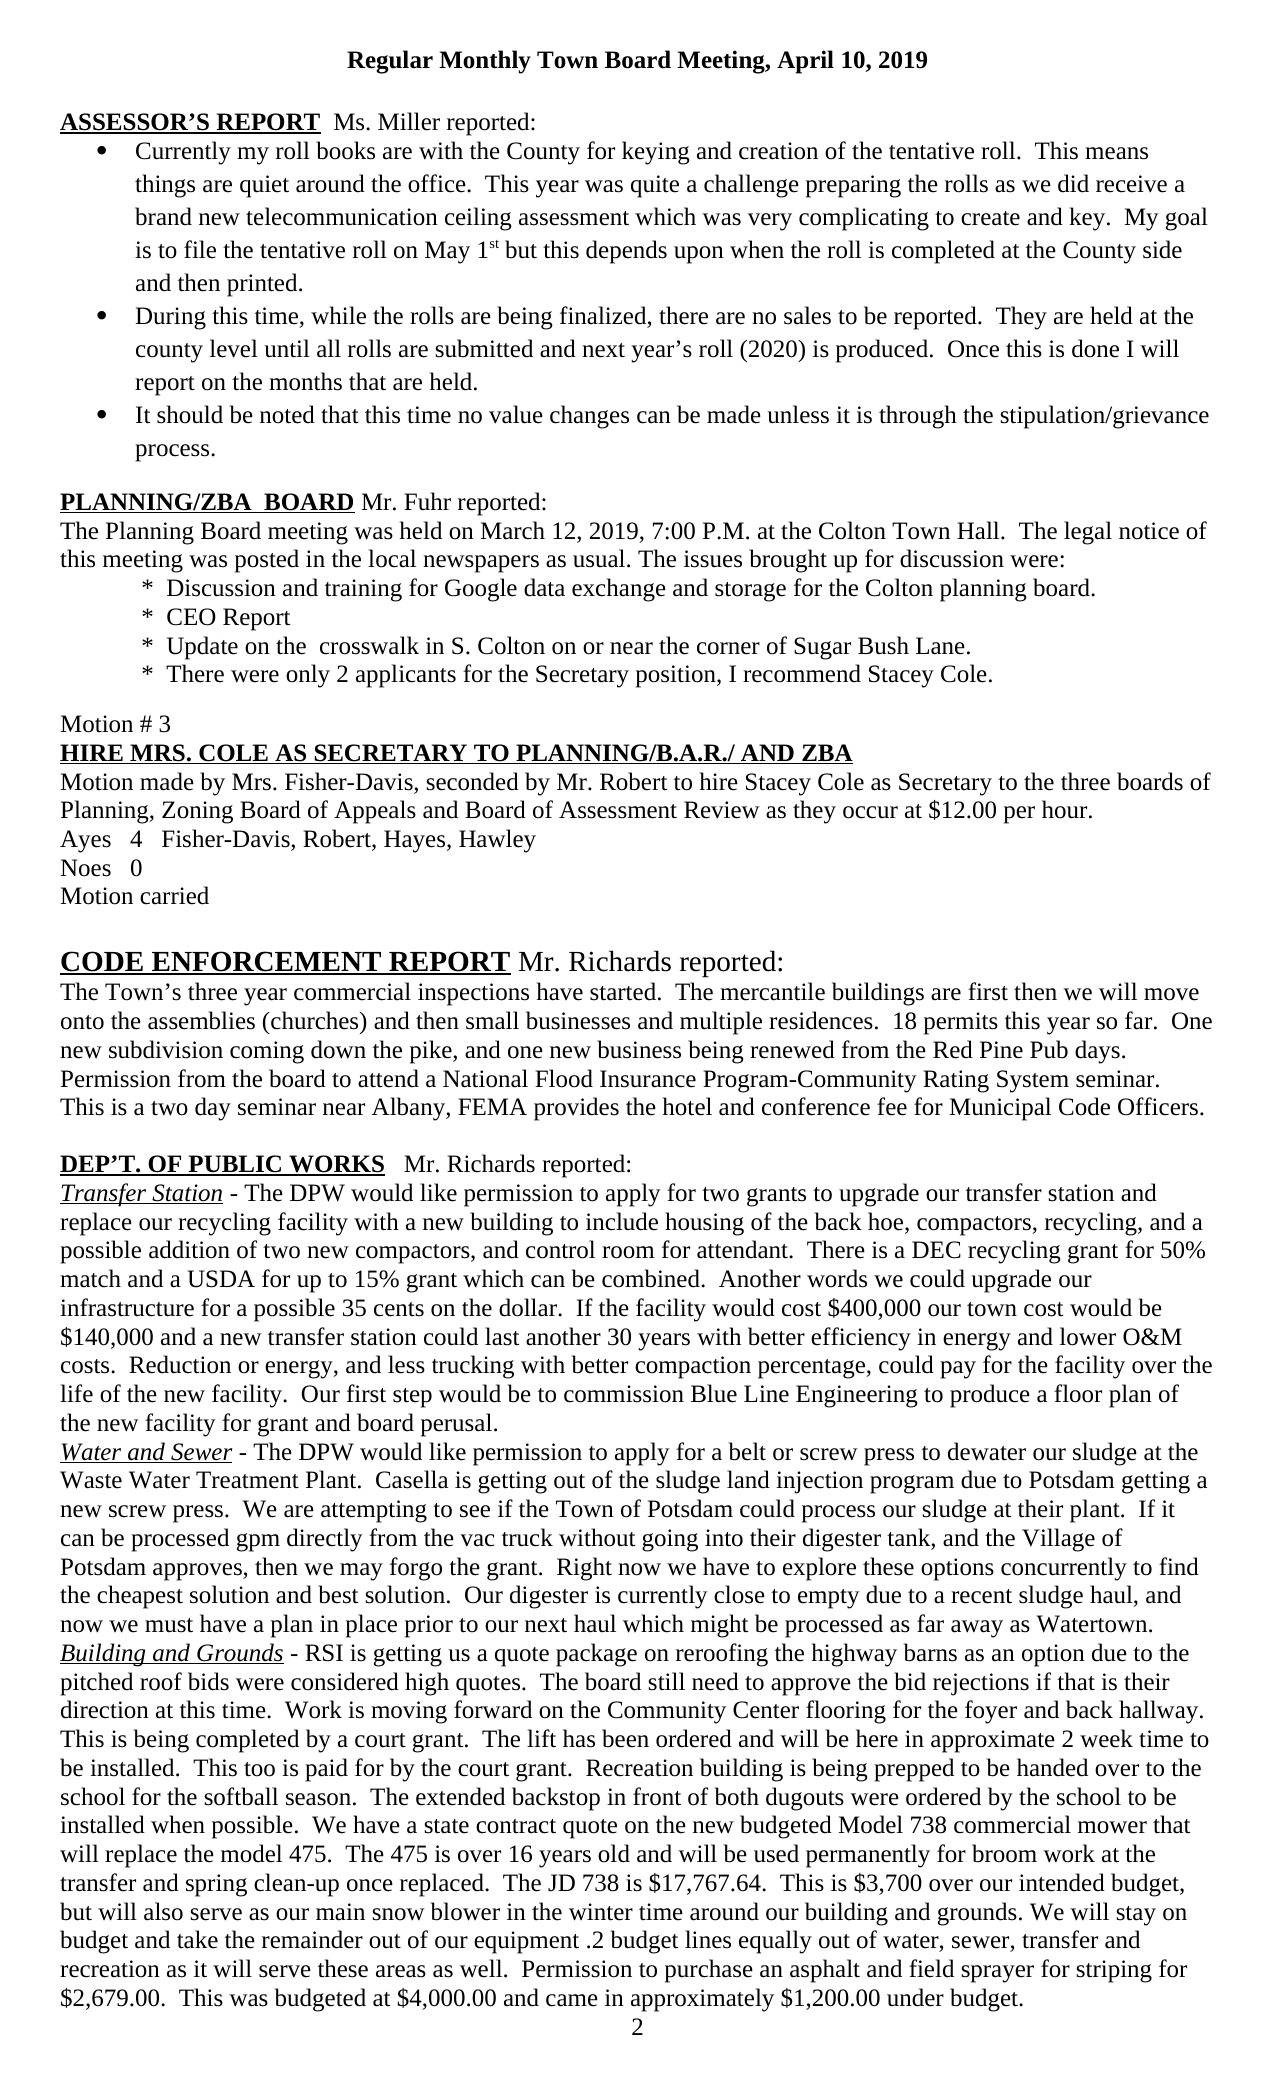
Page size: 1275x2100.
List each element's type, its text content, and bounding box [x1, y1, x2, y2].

list It should be noted that this time no value changes can be made unless it is through the stipulation/grievance process. [97, 400, 1215, 462]
text PLANNING/ZBA BOARD Mr. Fuhr reported: [60, 487, 1215, 516]
text Transfer Station - The DPW would like permission to apply for two grants to upgrade our transfer station and replace our recycling facility with a new building to include housing of the back hoe, compactors, recycling, and a possible addition of two new compactors, and control room for attendant. There is a DEC recycling grant for 50% match and a USDA for up to 15% grant which can be combined. Another words we could upgrade our infrastructure for a possible 35 cents on the dollar. If the facility would cost $400,000 our town cost would be $140,000 and a new transfer station could last another 30 years with better efficiency in energy and lower O&M costs. Reduction or energy, and less trucking with better compaction percentage, could pay for the facility over the life of the new facility. Our first step would be to commission Blue Line Engineering to produce a floor plan of the new facility for grant and board perusal. [60, 1178, 1215, 1437]
text Building and Grounds - RSI is getting us a quote package on reroofing the highway barns as an option due to the pitched roof bids were considered high quotes. The board still need to approve the bid rejections if that is their direction at this time. Work is moving forward on the Community Center flooring for the foyer and back hallway. This is being completed by a court grant. The lift has been ordered and will be here in approximate 2 week time to be installed. This too is paid for by the court grant. Recreation building is being prepped to be handed over to the school for the softball season. The extended backstop in front of both dugouts were ordered by the school to be installed when possible. We have a state contract quote on the new budgeted Model 738 commercial mower that will replace the model 475. The 475 is over 16 years old and will be used permanently for broom work at the transfer and spring clean-up once replaced. The JD 738 is $17,767.64. This is $3,700 over our intended budget, but will also serve as our main snow blower in the winter time around our building and grounds. We will stay on budget and take the remainder out of our equipment .2 budget lines equally out of water, sewer, transfer and recreation as it will serve these areas as well. Permission to purchase an asphalt and field sprayer for striping for $2,679.00. This was budgeted at $4,000.00 and came in approximately $1,200.00 under budget. [60, 1638, 1215, 2012]
text DEP’T. OF PUBLIC WORKS Mr. Richards reported: [60, 1149, 1215, 1178]
text CODE ENFORCEMENT REPORT Mr. Richards reported: [60, 944, 1215, 977]
list Currently my roll books are with the County for keying and creation of the tentative roll. This means things are quiet around the office. This year was quite a challenge preparing the rolls as we did receive a brand new telecommunication ceiling assessment which was very complicating to create and key. My goal is to file the tentative roll on May 1st but this depends upon when the roll is completed at the County side and then printed. [97, 136, 1215, 297]
text HIRE MRS. COLE AS SECRETARY TO PLANNING/B.A.R./ AND ZBA [60, 738, 1215, 767]
text The Planning Board meeting was held on March 12, 2019, 7:00 P.M. at the Colton Town Hall. The legal notice of this meeting was posted in the local newspapers as usual. The issues brought up for discussion were: [60, 516, 1215, 573]
list During this time, while the rolls are being finalized, there are no sales to be reported. They are held at the county level until all rolls are submitted and next year’s roll (2020) is produced. Once this is done I will report on the months that are held. [97, 301, 1215, 396]
text Water and Sewer - The DPW would like permission to apply for a belt or screw press to dewater our sludge at the Waste Water Treatment Plant. Casella is getting out of the sludge land injection program due to Potsdam getting a new screw press. We are attempting to see if the Town of Potsdam could process our sludge at their plant. If it can be processed gpm directly from the vac truck without going into their digester tank, and the Village of Potsdam approves, then we may forgo the grant. Right now we have to explore these options concurrently to find the cheapest solution and best solution. Our digester is currently close to empty due to a recent sludge haul, and now we must have a plan in place prior to our next haul which might be processed as far away as Watertown. [60, 1437, 1215, 1638]
text Motion # 3 [60, 709, 1215, 738]
list * Discussion and training for Google data exchange and storage for the Colton planning board. [135, 573, 1215, 602]
text 2 [60, 2012, 1215, 2041]
list * There were only 2 applicants for the Secretary position, I recommend Stacey Cole. [135, 659, 1215, 688]
list * Update on the crosswalk in S. Colton on or near the corner of Sugar Bush Lane. [135, 631, 1215, 659]
text Motion carried [60, 882, 1215, 910]
text Ayes 4 Fisher-Davis, Robert, Hayes, Hawley [60, 824, 1215, 853]
text Motion made by Mrs. Fisher-Davis, seconded by Mr. Robert to hire Stacey Cole as Secretary to the three boards of Planning, Zoning Board of Appeals and Board of Assessment Review as they occur at $12.00 per hour. [60, 767, 1215, 824]
text ASSESSOR’S REPORT Ms. Miller reported: [60, 107, 1215, 136]
text Noes 0 [60, 853, 1215, 882]
text Regular Monthly Town Board Meeting, April 10, 2019 [60, 45, 1215, 74]
list * CEO Report [135, 602, 1215, 631]
text The Town’s three year commercial inspections have started. The mercantile buildings are first then we will move onto the assemblies (churches) and then small businesses and multiple residences. 18 permits this year so far. One new subdivision coming down the pike, and one new business being renewed from the Red Pine Pub days. Permission from the board to attend a National Flood Insurance Program-Community Rating System seminar. This is a two day seminar near Albany, FEMA provides the hotel and conference fee for Municipal Code Officers. [60, 977, 1215, 1121]
